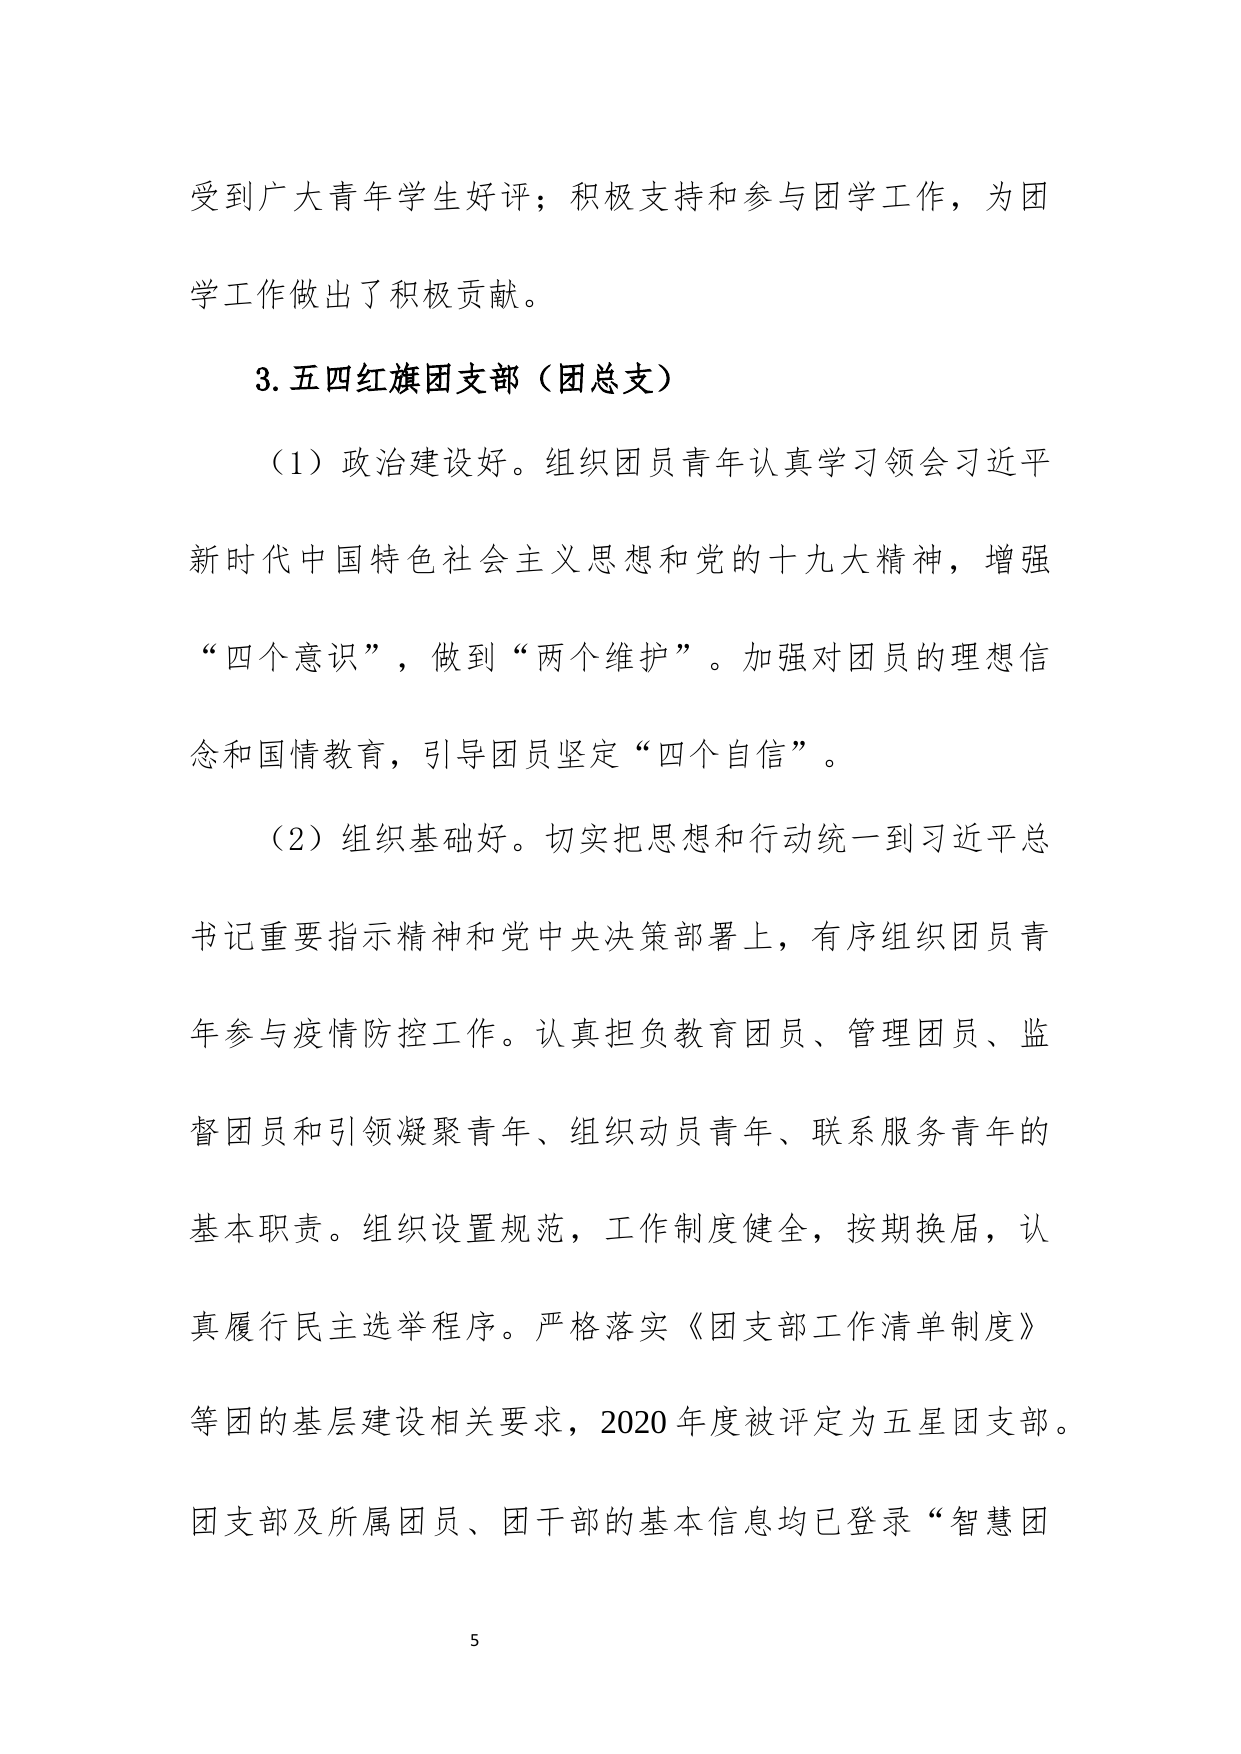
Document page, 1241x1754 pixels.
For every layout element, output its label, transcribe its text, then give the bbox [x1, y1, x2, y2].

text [187, 162, 1053, 324]
text 3.五四红旗团支部（团总支） [187, 343, 1053, 408]
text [187, 804, 1053, 1551]
text （1）政治建设好。组织团员青年认真学习领会习近平新时代中国特色社会主义思想和党的十九大精神，增强“四个意识”，做到“两个维护”。加强对团员的理想信念和国情教育，引导团员坚定“四个自信”。 [187, 427, 1053, 785]
